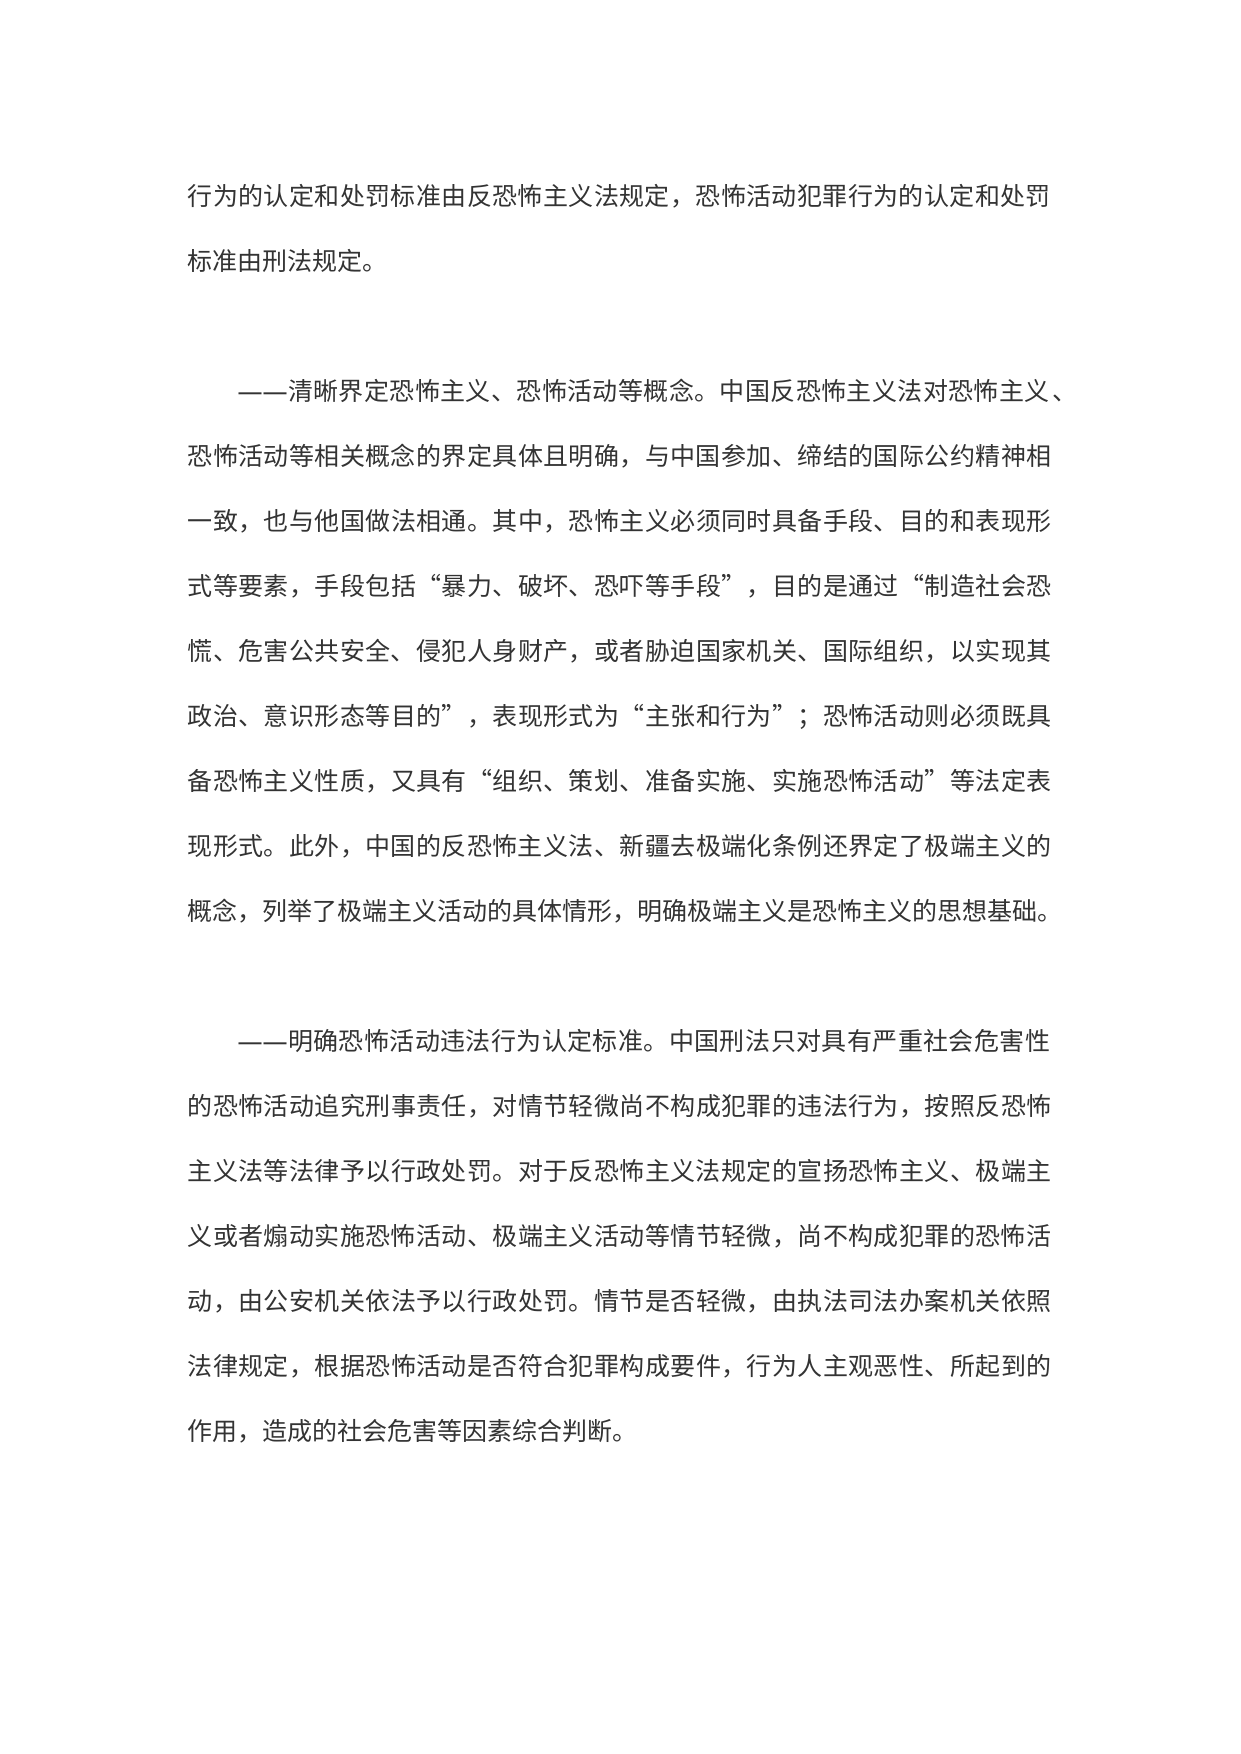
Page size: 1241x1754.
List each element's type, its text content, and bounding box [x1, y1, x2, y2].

text ——清晰界定恐怖主义、恐怖活动等概念。中国反恐怖主义法对恐怖主义、恐怖活动等相关概念的界定具体且明确，与中国参加、缔结的国际公约精神相一致，也与他国做法相通。其中，恐怖主义必须同时具备手段、目的和表现形式等要素，手段包括“暴力、破坏、恐吓等手段”，目的是通过“制造社会恐慌、危害公共安全、侵犯人身财产，或者胁迫国家机关、国际组织，以实现其政治、意识形态等目的”，表现形式为“主张和行为”；恐怖活动则必须既具备恐怖主义性质，又具有“组织、策划、准备实施、实施恐怖活动”等法定表现形式。此外，中国的反恐怖主义法、新疆去极端化条例还界定了极端主义的概念，列举了极端主义活动的具体情形，明确极端主义是恐怖主义的思想基础。 [187, 357, 1053, 942]
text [187, 162, 1053, 292]
text ——明确恐怖活动违法行为认定标准。中国刑法只对具有严重社会危害性的恐怖活动追究刑事责任，对情节轻微尚不构成犯罪的违法行为，按照反恐怖主义法等法律予以行政处罚。对于反恐怖主义法规定的宣扬恐怖主义、极端主义或者煽动实施恐怖活动、极端主义活动等情节轻微，尚不构成犯罪的恐怖活动，由公安机关依法予以行政处罚。情节是否轻微，由执法司法办案机关依照法律规定，根据恐怖活动是否符合犯罪构成要件，行为人主观恶性、所起到的作用，造成的社会危害等因素综合判断。 [187, 1007, 1053, 1462]
